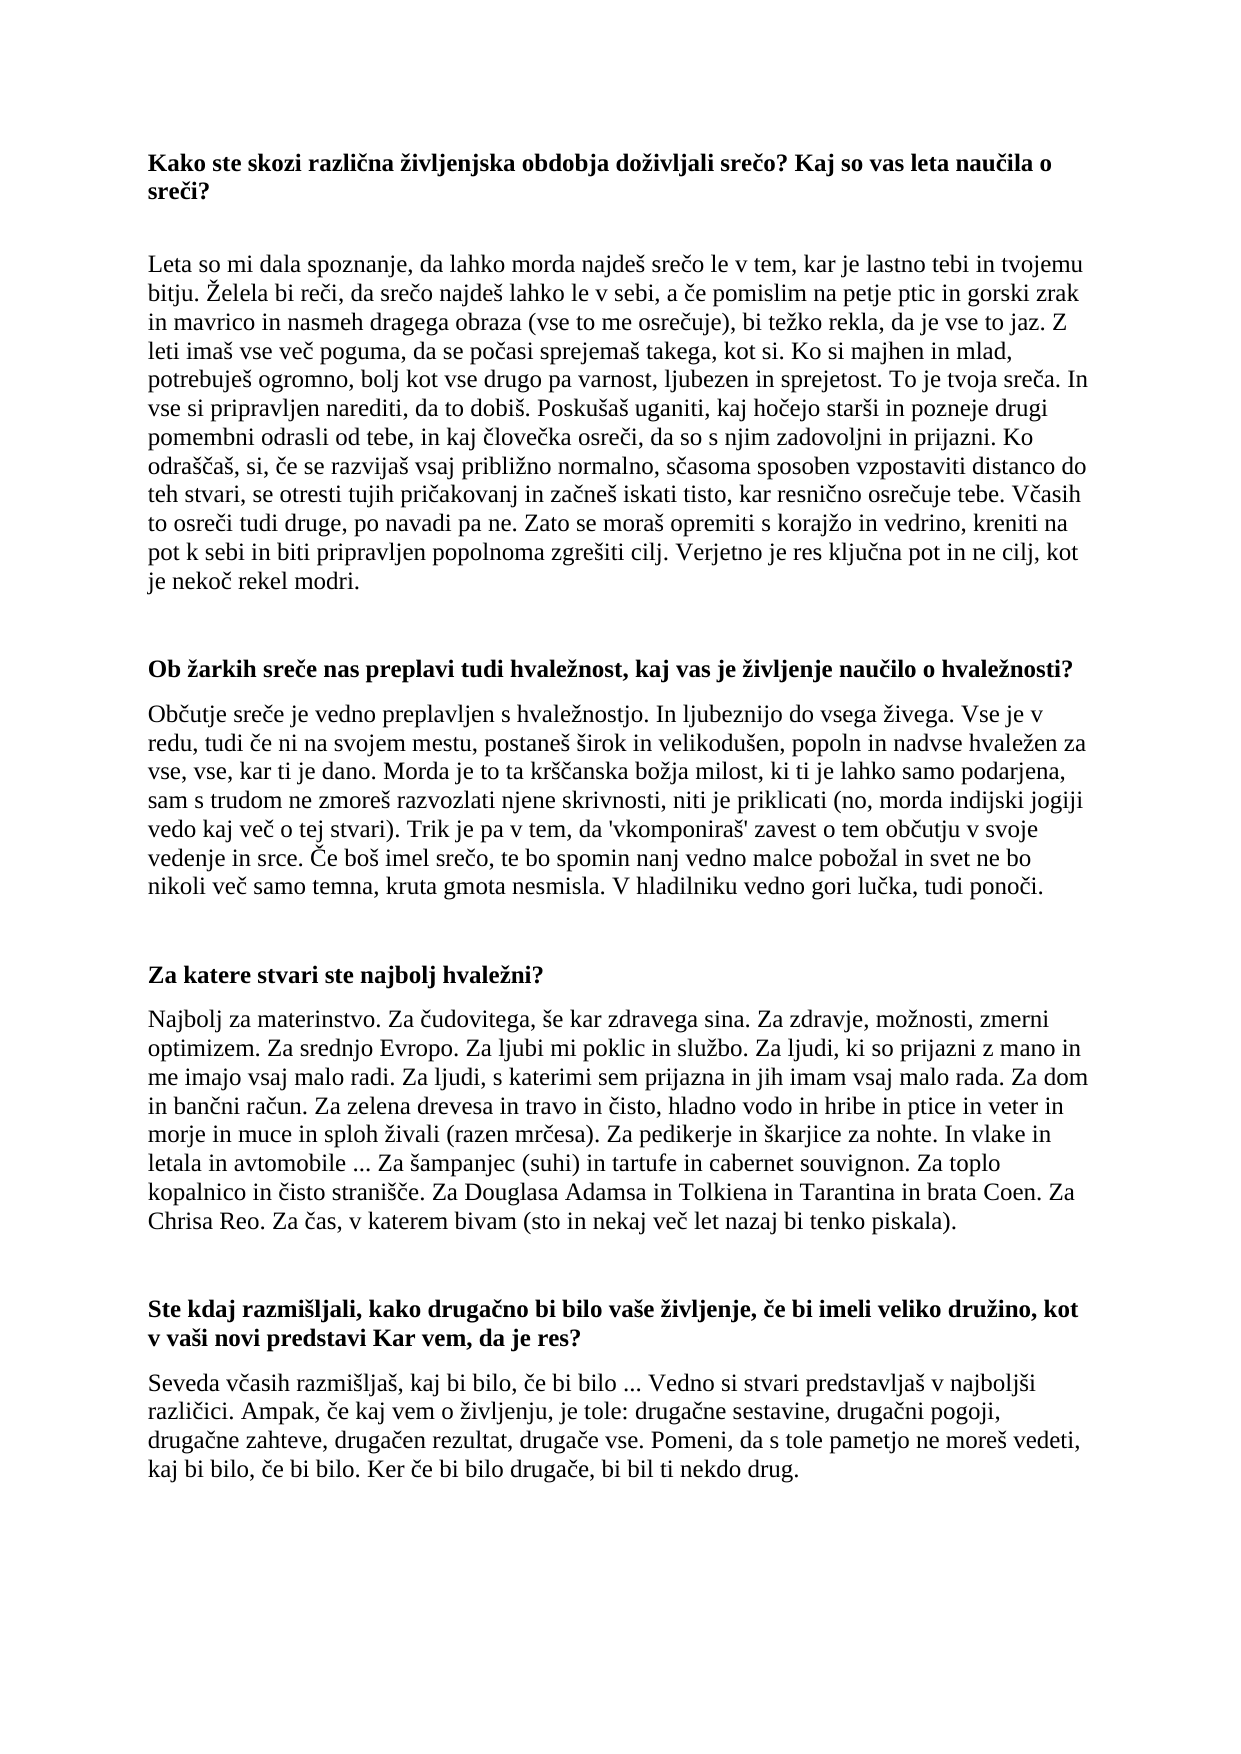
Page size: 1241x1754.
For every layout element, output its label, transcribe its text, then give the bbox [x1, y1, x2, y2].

text Občutje sreče je vedno preplavljen s hvaležnostjo. In ljubeznijo do vsega živega. Vse je v redu, tudi če ni na svojem mestu, postaneš širok in velikodušen, popoln in nadvse hvaležen za vse, vse, kar ti je dano. Morda je to ta krščanska božja milost, ki ti je lahko samo podarjena, sam s trudom ne zmoreš razvozlati njene skrivnosti, niti je priklicati (no, morda indijski jogiji vedo kaj več o tej stvari). Trik je pa v tem, da 'vkomponiraš' zavest o tem občutju v svoje vedenje in srce. Če boš imel srečo, te bo spomin nanj vedno malce pobožal in svet ne bo nikoli več samo temna, kruta gmota nesmisla. V hladilniku vedno gori lučka, tudi ponoči. [148, 699, 1093, 900]
text Seveda včasih razmišljaš, kaj bi bilo, če bi bilo ... Vedno si stvari predstavljaš v najboljši različici. Ampak, če kaj vem o življenju, je tole: drugačne sestavine, drugačni pogoji, drugačne zahteve, drugačen rezultat, drugače vse. Pomeni, da s tole pametjo ne moreš vedeti, kaj bi bilo, če bi bilo. Ker če bi bilo drugače, bi bil ti nekdo drug. [148, 1368, 1093, 1483]
text Kako ste skozi različna življenjska obdobja doživljali srečo? Kaj so vas leta naučila o sreči? [148, 148, 1093, 205]
text Najbolj za materinstvo. Za čudovitega, še kar zdravega sina. Za zdravje, možnosti, zmerni optimizem. Za srednjo Evropo. Za ljubi mi poklic in službo. Za ljudi, ki so prijazni z mano in me imajo vsaj malo radi. Za ljudi, s katerimi sem prijazna in jih imam vsaj malo rada. Za dom in bančni račun. Za zelena drevesa in travo in čisto, hladno vodo in hribe in ptice in veter in morje in muce in sploh živali (razen mrčesa). Za pedikerje in škarjice za nohte. In vlake in letala in avtomobile ... Za šampanjec (suhi) in tartufe in cabernet souvignon. Za toplo kopalnico in čisto stranišče. Za Douglasa Adamsa in Tolkiena in Tarantina in brata Coen. Za Chrisa Reo. Za čas, v katerem bivam (sto in nekaj več let nazaj bi tenko piskala). [148, 1004, 1093, 1234]
text Ste kdaj razmišljali, kako drugačno bi bilo vaše življenje, če bi imeli veliko družino, kot v vaši novi predstavi Kar vem, da je res? [148, 1294, 1093, 1352]
text Ob žarkih sreče nas preplavi tudi hvaležnost, kaj vas je življenje naučilo o hvaležnosti? [148, 654, 1093, 683]
text Za katere stvari ste najbolj hvaležni? [148, 960, 1093, 989]
text Leta so mi dala spoznanje, da lahko morda najdeš srečo le v tem, kar je lastno tebi in tvojemu bitju. Želela bi reči, da srečo najdeš lahko le v sebi, a če pomislim na petje ptic in gorski zrak in mavrico in nasmeh dragega obraza (vse to me osrečuje), bi težko rekla, da je vse to jaz. Z leti imaš vse več poguma, da se počasi sprejemaš takega, kot si. Ko si majhen in mlad, potrebuješ ogromno, bolj kot vse drugo pa varnost, ljubezen in sprejetost. To je tvoja sreča. In vse si pripravljen narediti, da to dobiš. Poskušaš uganiti, kaj hočejo starši in pozneje drugi pomembni odrasli od tebe, in kaj človečka osreči, da so s njim zadovoljni in prijazni. Ko odraščaš, si, če se razvijaš vsaj približno normalno, sčasoma sposoben vzpostaviti distanco do teh stvari, se otresti tujih pričakovanj in začneš iskati tisto, kar resnično osrečuje tebe. Včasih to osreči tudi druge, po navadi pa ne. Zato se moraš opremiti s korajžo in vedrino, kreniti na pot k sebi in biti pripravljen popolnoma zgrešiti cilj. Verjetno je res ključna pot in ne cilj, kot je nekoč rekel modri. [148, 249, 1093, 594]
